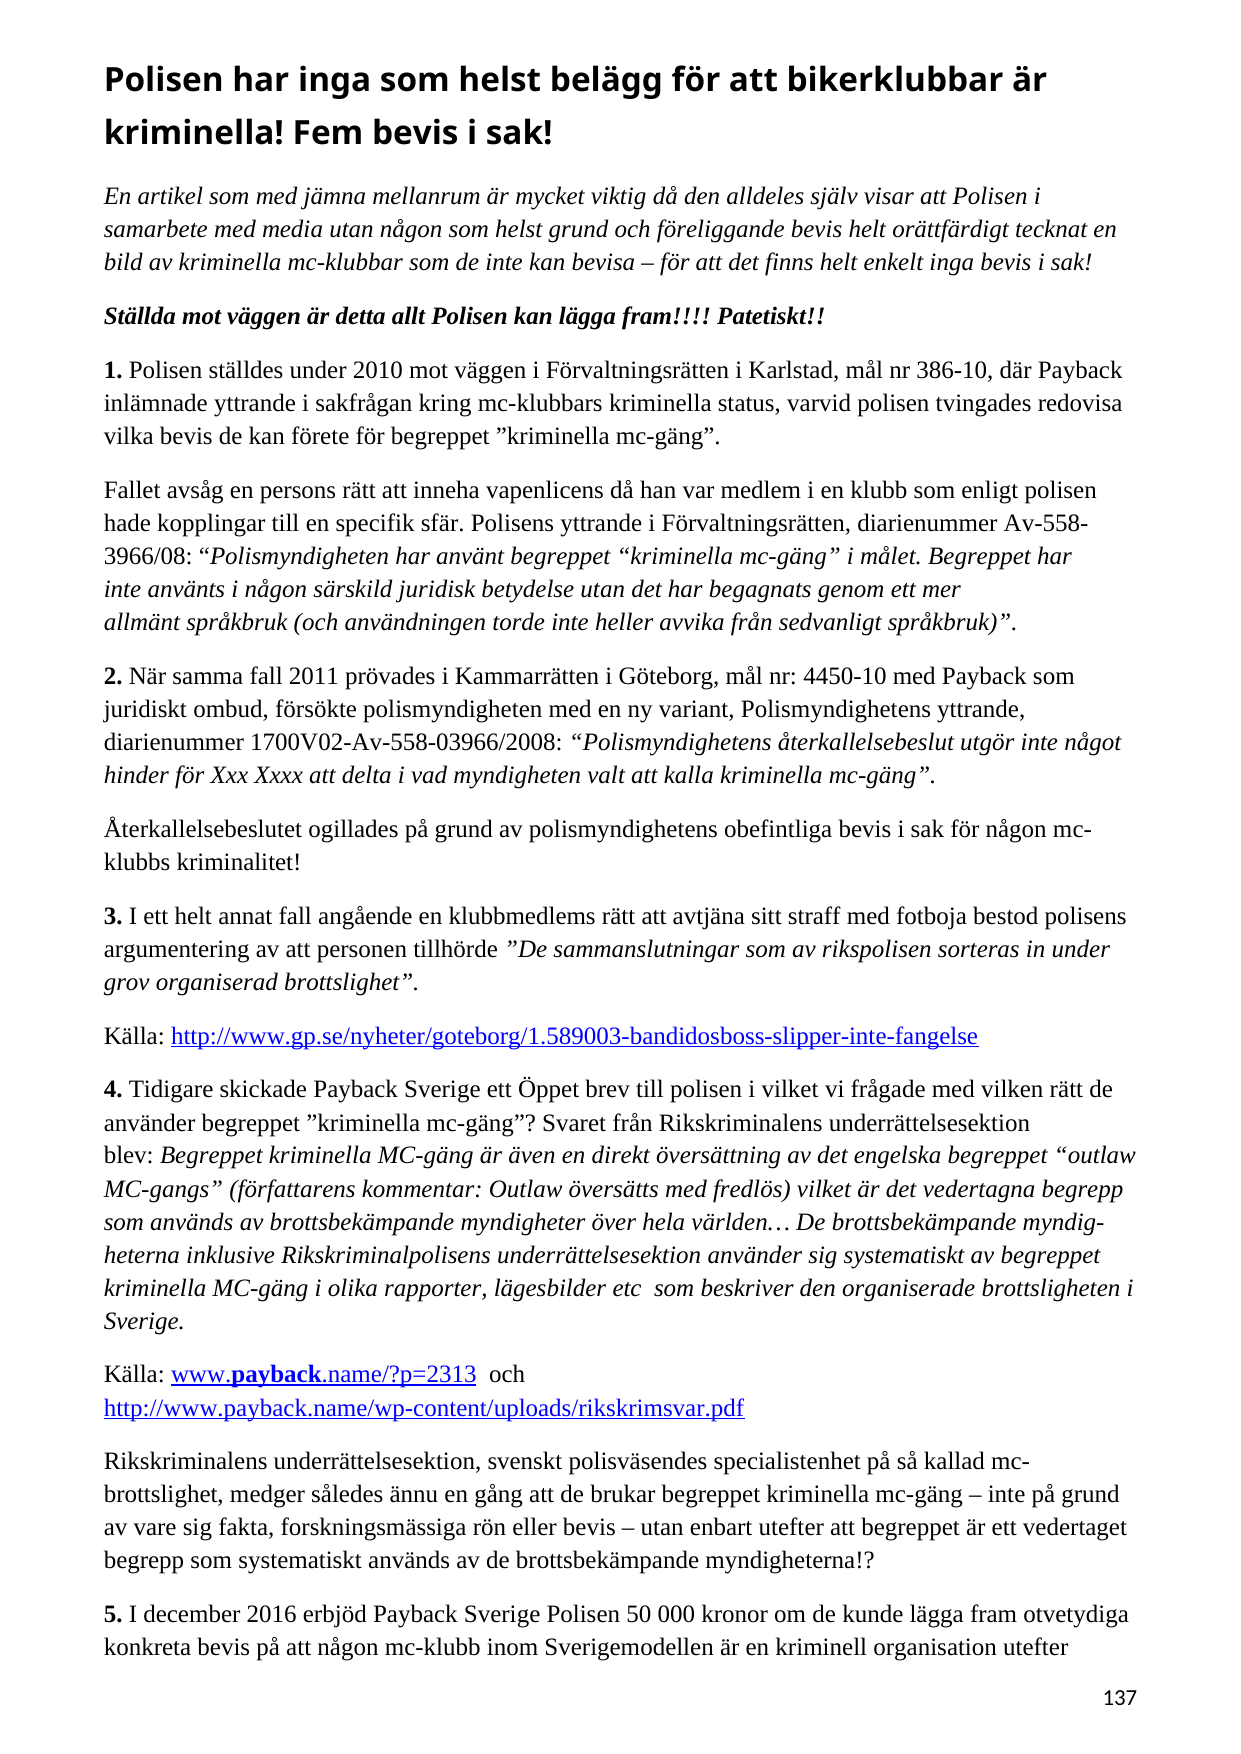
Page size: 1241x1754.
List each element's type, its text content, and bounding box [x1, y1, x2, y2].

text Ställda mot väggen är detta allt Polisen kan lägga fram!!!! Patetiskt!! [103, 301, 1137, 330]
text 2. När samma fall 2011 prövades i Kammarrätten i Göteborg, mål nr: 4450-10 med Payback som juridiskt ombud, försökte polismyndigheten med en ny variant, Polismyndighetens yttrande, diarienummer 1700V02-Av-558-03966/2008: “Polismyndighetens återkallelsebeslut utgör inte något hinder för Xxx Xxxx att delta i vad myndigheten valt att kalla kriminella mc-gäng”. [103, 661, 1137, 789]
text Rikskriminalens underrättelsesektion, svenskt polisväsendes specialistenhet på så kallad mc-brottslighet, medger således ännu en gång att de brukar begreppet kriminella mc-gäng – inte på grund av vare sig fakta, forskningsmässiga rön eller bevis – utan enbart utefter att begreppet är ett vedertaget begrepp som systematiskt används av de brottsbekämpande myndigheterna!? [103, 1446, 1137, 1574]
text En artikel som med jämna mellanrum är mycket viktig då den alldeles själv visar att Polisen i samarbete med media utan någon som helst grund och föreliggande bevis helt orättfärdigt tecknat en bild av kriminella mc-klubbar som de inte kan bevisa – för att det finns helt enkelt inga bevis i sak! [103, 181, 1137, 276]
text Fallet avsåg en persons rätt att inneha vapenlicens då han var medlem i en klubb som enligt polisen hade kopplingar till en specifik sfär. Polisens yttrande i Förvaltningsrätten, diarienummer Av-558-3966/08: “Polismyndigheten har använt begreppet “kriminella mc-gäng” i målet. Begreppet har inte använts i någon särskild juridisk betydelse utan det har begagnats genom ett mer allmänt språkbruk (och användningen torde inte heller avvika från sedvanligt språkbruk)”. [103, 475, 1137, 636]
text Källa: http://www.gp.se/nyheter/goteborg/1.589003-bandidosboss-slipper-inte-fangelse [103, 1021, 1137, 1049]
text 4. Tidigare skickade Payback Sverige ett Öppet brev till polisen i vilket vi frågade med vilken rätt de använder begreppet ”kriminella mc-gäng”? Svaret från Rikskriminalens underrättelsesektion blev: Begreppet kriminella MC-gäng är även en direkt översättning av det engelska begreppet “outlaw MC-gangs” (författarens kommentar: Outlaw översätts med fredlös) vilket är det vedertagna begrepp som används av brottsbekämpande myndigheter över hela världen… De brottsbekämpande myndig-heterna inklusive Rikskriminalpolisens underrättelsesektion använder sig systematiskt av begreppet kriminella MC-gäng i olika rapporter, lägesbilder etc som beskriver den organiserade brottsligheten i Sverige. [103, 1074, 1137, 1334]
text Återkallelsebeslutet ogillades på grund av polismyndighetens obefintliga bevis i sak för någon mc-klubbs kriminalitet! [103, 814, 1137, 876]
text 1. Polisen ställdes under 2010 mot väggen i Förvaltningsrätten i Karlstad, mål nr 386-10, där Payback inlämnade yttrande i sakfrågan kring mc-klubbars kriminella status, varvid polisen tvingades redovisa vilka bevis de kan förete för begreppet ”kriminella mc-gäng”. [103, 355, 1137, 450]
text 3. I ett helt annat fall angående en klubbmedlems rätt att avtjäna sitt straff med fotboja bestod polisens argumentering av att personen tillhörde ”De sammanslutningar som av rikspolisen sorteras in under grov organiserad brottslighet”. [103, 901, 1137, 996]
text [103, 1599, 1137, 1661]
text Källa: www.payback.name/?p=2313 och http://www.payback.name/wp-content/uploads/rikskrimsvar.pdf [103, 1359, 1137, 1421]
text Polisen har inga som helst belägg för att bikerklubbar är kriminella! Fem bevis i sak! [103, 56, 1137, 154]
